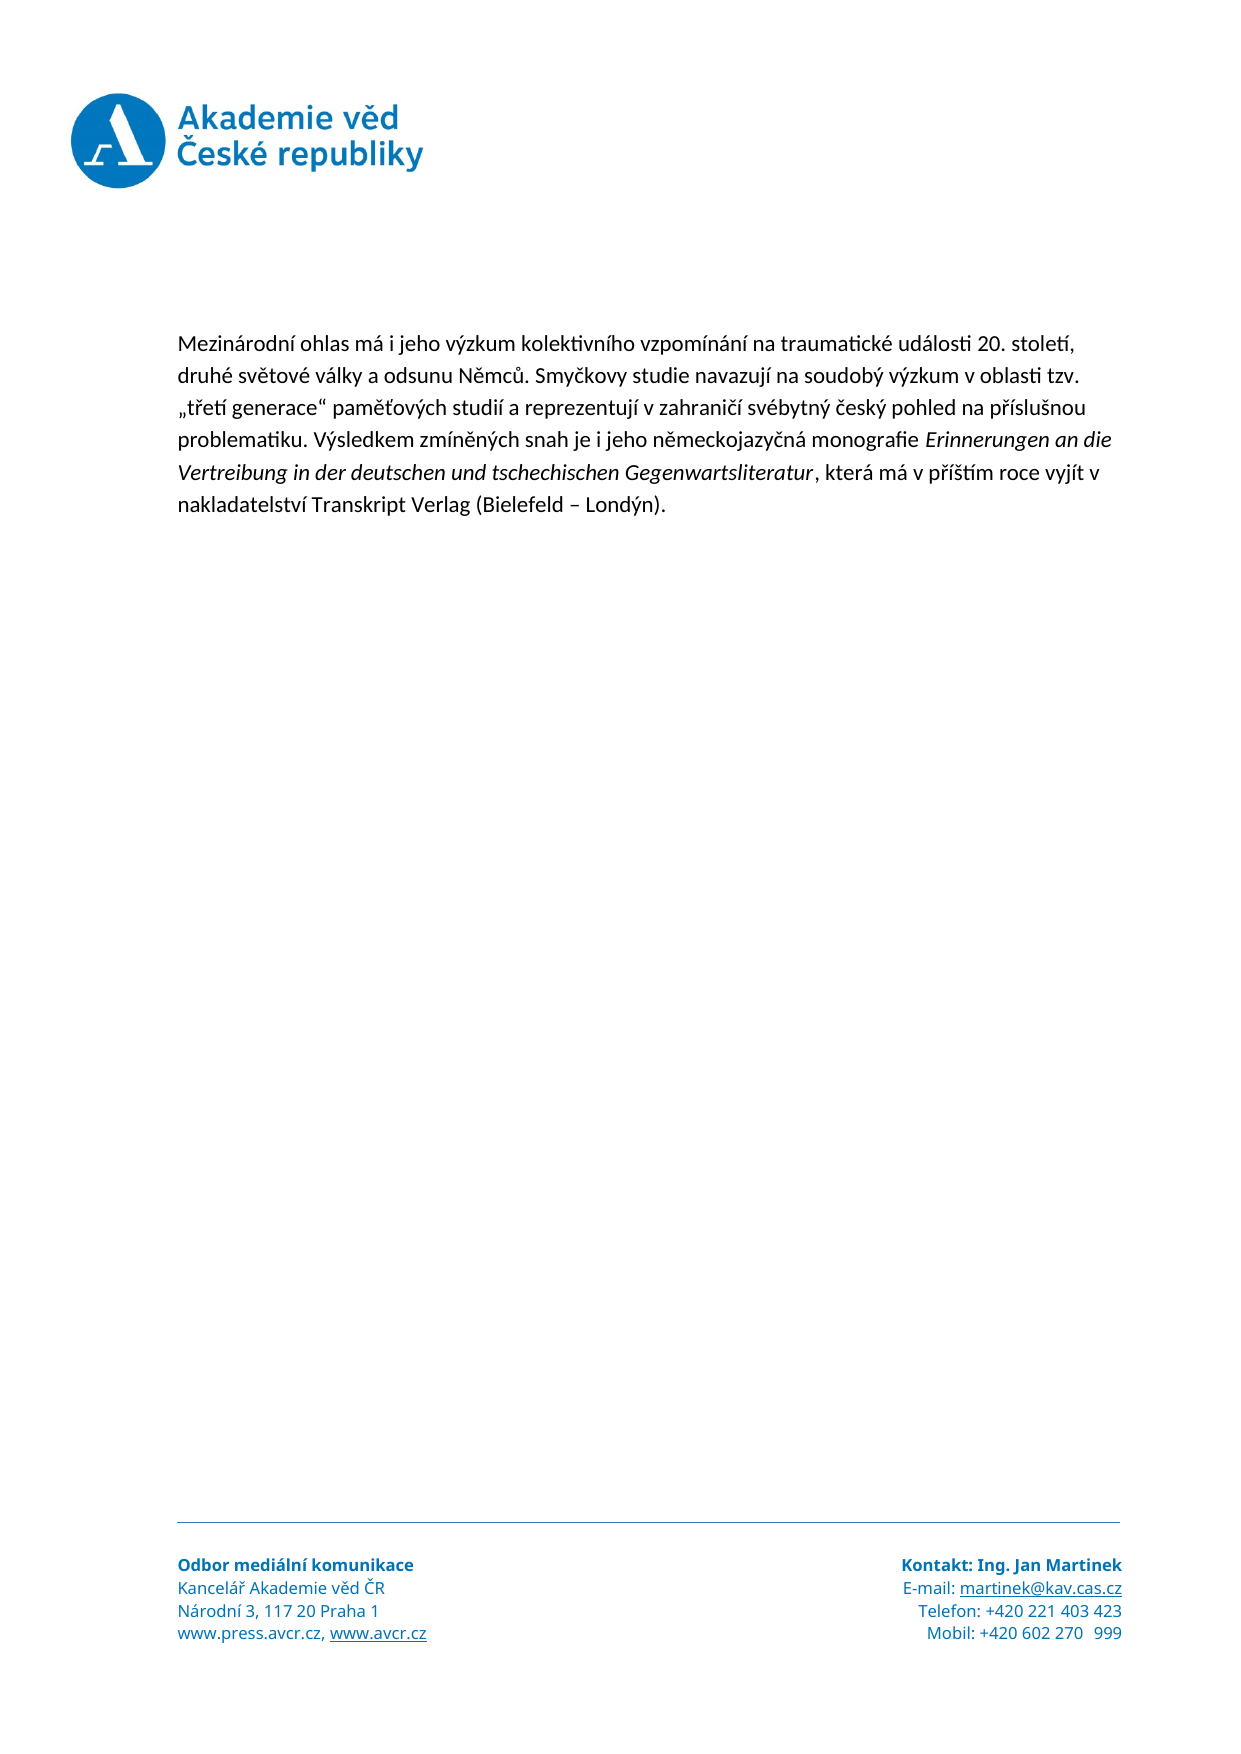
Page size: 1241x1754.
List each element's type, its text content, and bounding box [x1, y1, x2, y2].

picture [0, 0, 1241, 329]
text Mezinárodní ohlas má i jeho výzkum kolektivního vzpomínání na traumatické události 20. století, druhé světové války a odsunu Němců. Smyčkovy studie navazují na soudobý výzkum v oblasti tzv. „třetí generace“ paměťových studií a reprezentují v zahraničí svébytný český pohled na příslušnou problematiku. Výsledkem zmíněných snah je i jeho německojazyčná monografie Erinnerungen an die Vertreibung in der deutschen und tschechischen Gegenwartsliteratur, která má v příštím roce vyjít v nakladatelství Transkript Verlag (Bielefeld – Londýn). [177, 329, 1122, 518]
